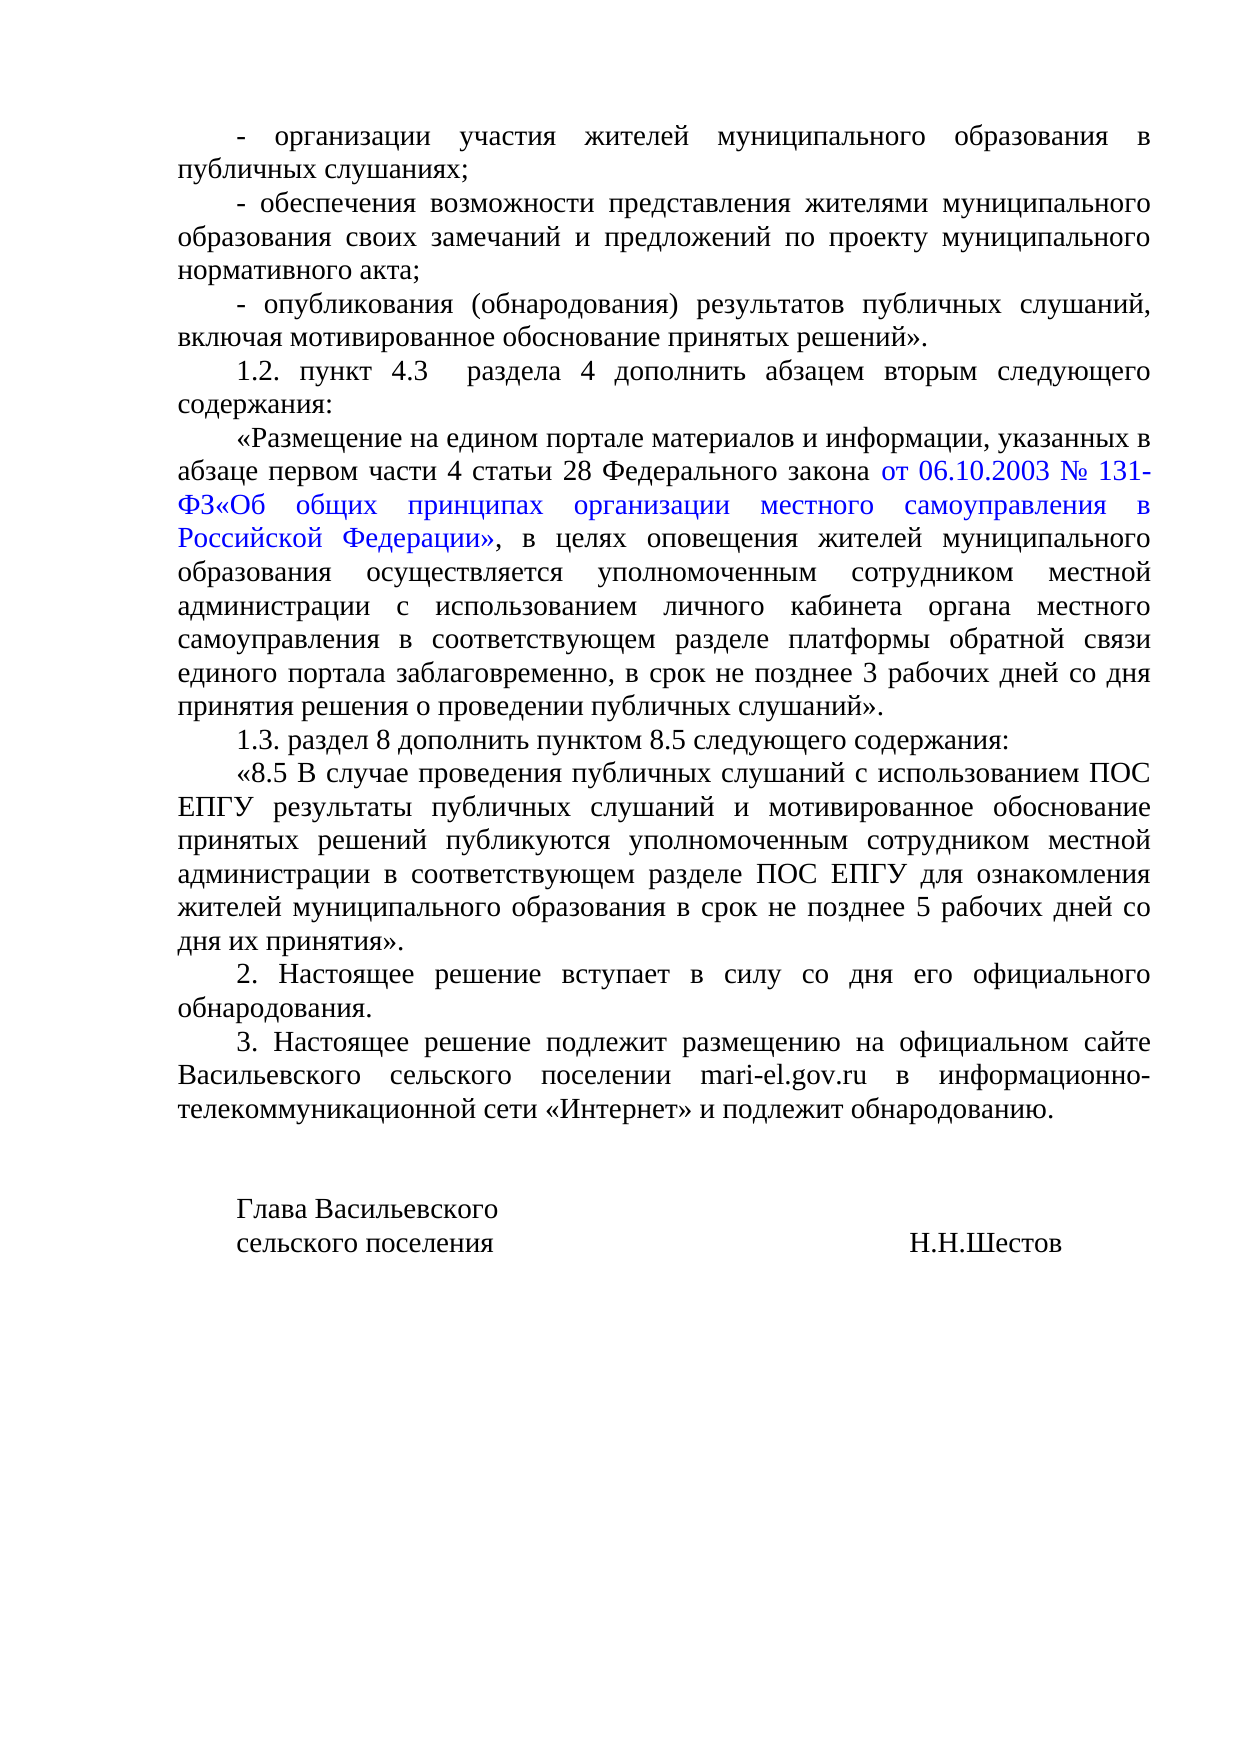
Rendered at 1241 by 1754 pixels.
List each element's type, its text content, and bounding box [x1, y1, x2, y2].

text - опубликования (обнародования) результатов публичных слушаний, включая мотивированное обоснование принятых решений». [177, 286, 1152, 353]
text - организации участия жителей муниципального образования в публичных слушаниях; [177, 118, 1152, 185]
text 2. Настоящее решение вступает в силу со дня его официального обнародования. [177, 957, 1152, 1024]
text - обеспечения возможности представления жителями муниципального образования своих замечаний и предложений по проекту муниципального нормативного акта; [177, 185, 1152, 286]
text «Размещение на едином портале материалов и информации, указанных в абзаце первом части 4 статьи 28 Федерального закона от 06.10.2003 № 131-ФЗ«Об общих принципах организации местного самоуправления в Российской Федерации», в целях оповещения жителей муниципального образования осуществляется уполномоченным сотрудником местной администрации с использованием личного кабинета органа местного самоуправления в соответствующем разделе платформы обратной связи единого портала заблаговременно, в срок не позднее 3 рабочих дней со дня принятия решения о проведении публичных слушаний». [177, 420, 1152, 722]
text сельского поселения Н.Н.Шестов [177, 1225, 1152, 1258]
text 1.2. пункт 4.3 раздела 4 дополнить абзацем вторым следующего содержания: [177, 353, 1152, 420]
text Глава Васильевского [177, 1191, 1152, 1225]
text 1.3. раздел 8 дополнить пунктом 8.5 следующего содержания: [177, 722, 1152, 755]
text «8.5 В случае проведения публичных слушаний с использованием ПОС ЕПГУ результаты публичных слушаний и мотивированное обоснование принятых решений публикуются уполномоченным сотрудником местной администрации в соответствующем разделе ПОС ЕПГУ для ознакомления жителей муниципального образования в срок не позднее 5 рабочих дней со дня их принятия». [177, 755, 1152, 957]
text 3. Настоящее решение подлежит размещению на официальном сайте Васильевского сельского поселении mari-el.gov.ru в информационно-телекоммуникационной сети «Интернет» и подлежит обнародованию. [177, 1024, 1152, 1124]
